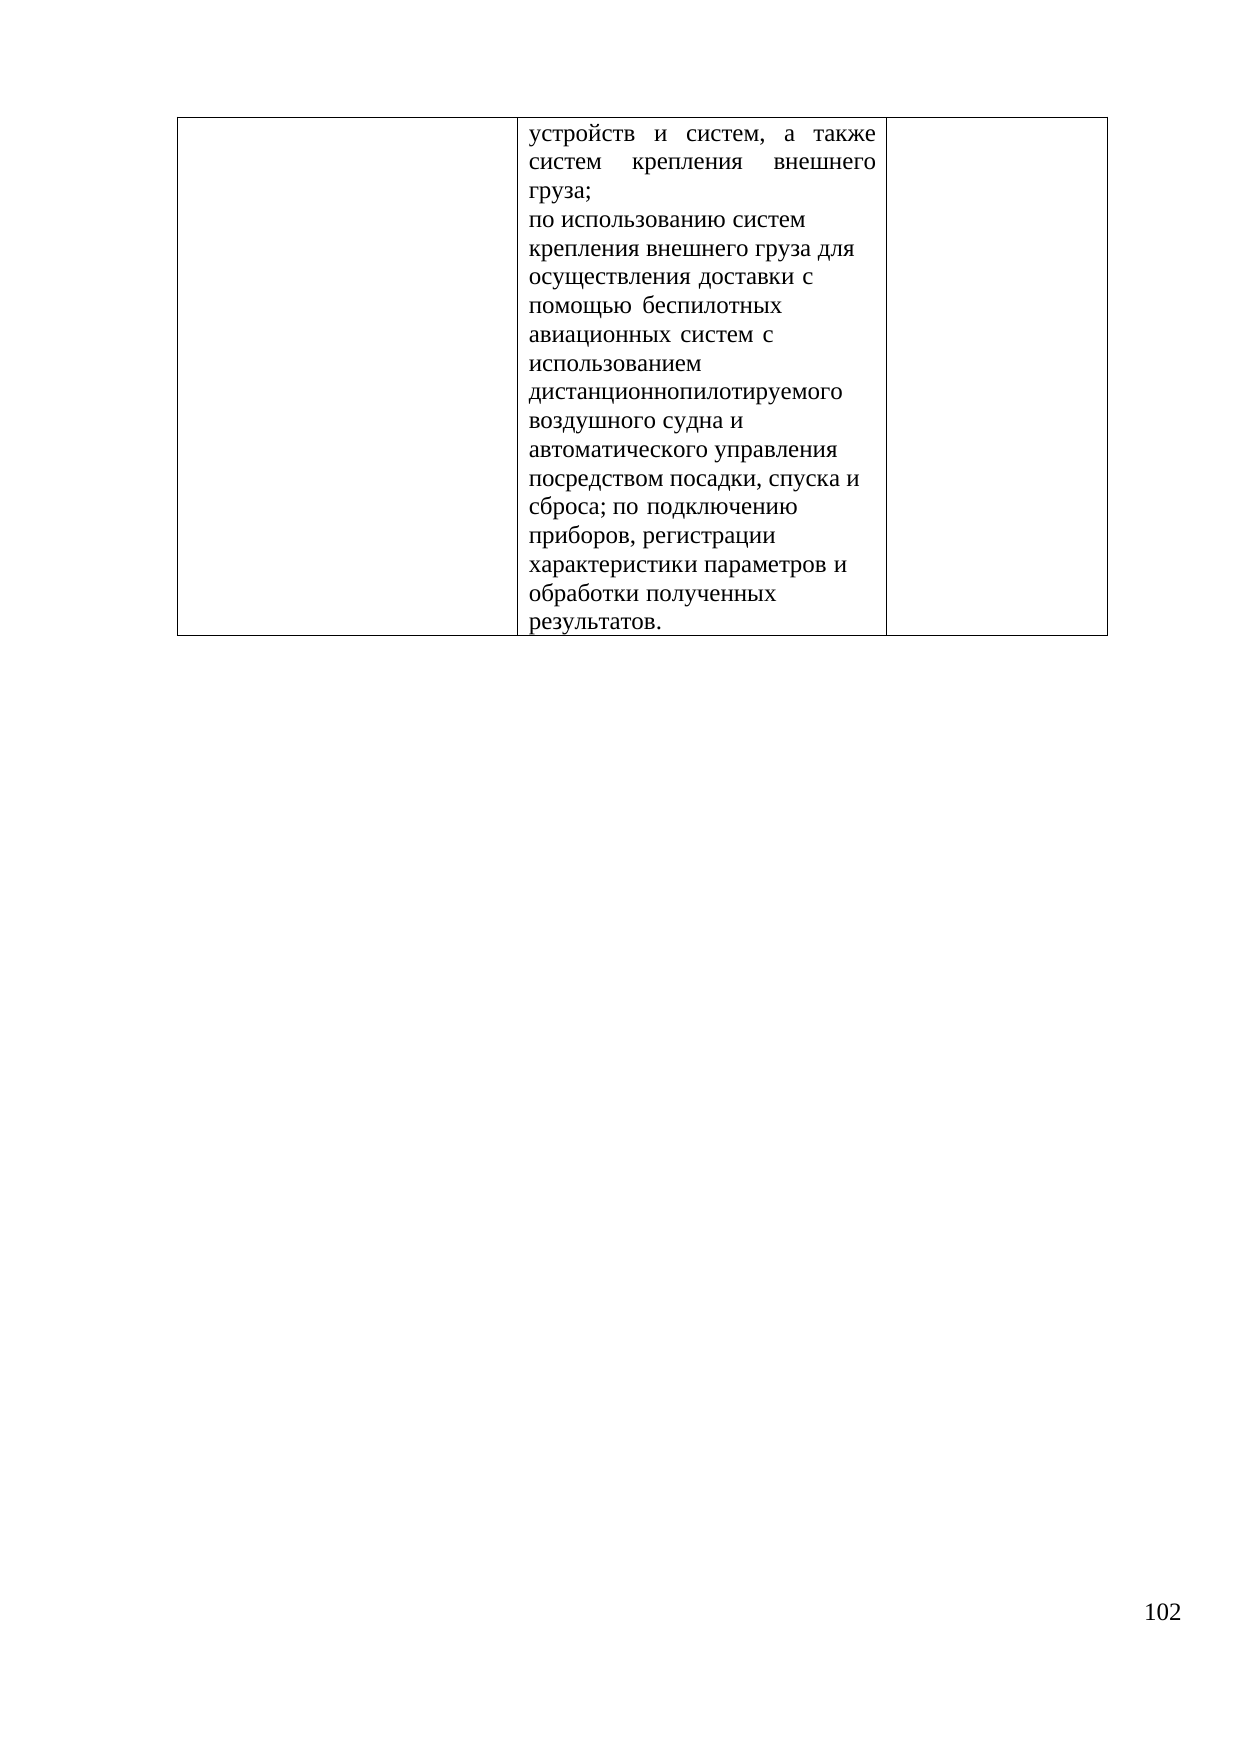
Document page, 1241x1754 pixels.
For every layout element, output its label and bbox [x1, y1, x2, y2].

table_cell [887, 118, 1107, 635]
table_cell [518, 118, 886, 635]
